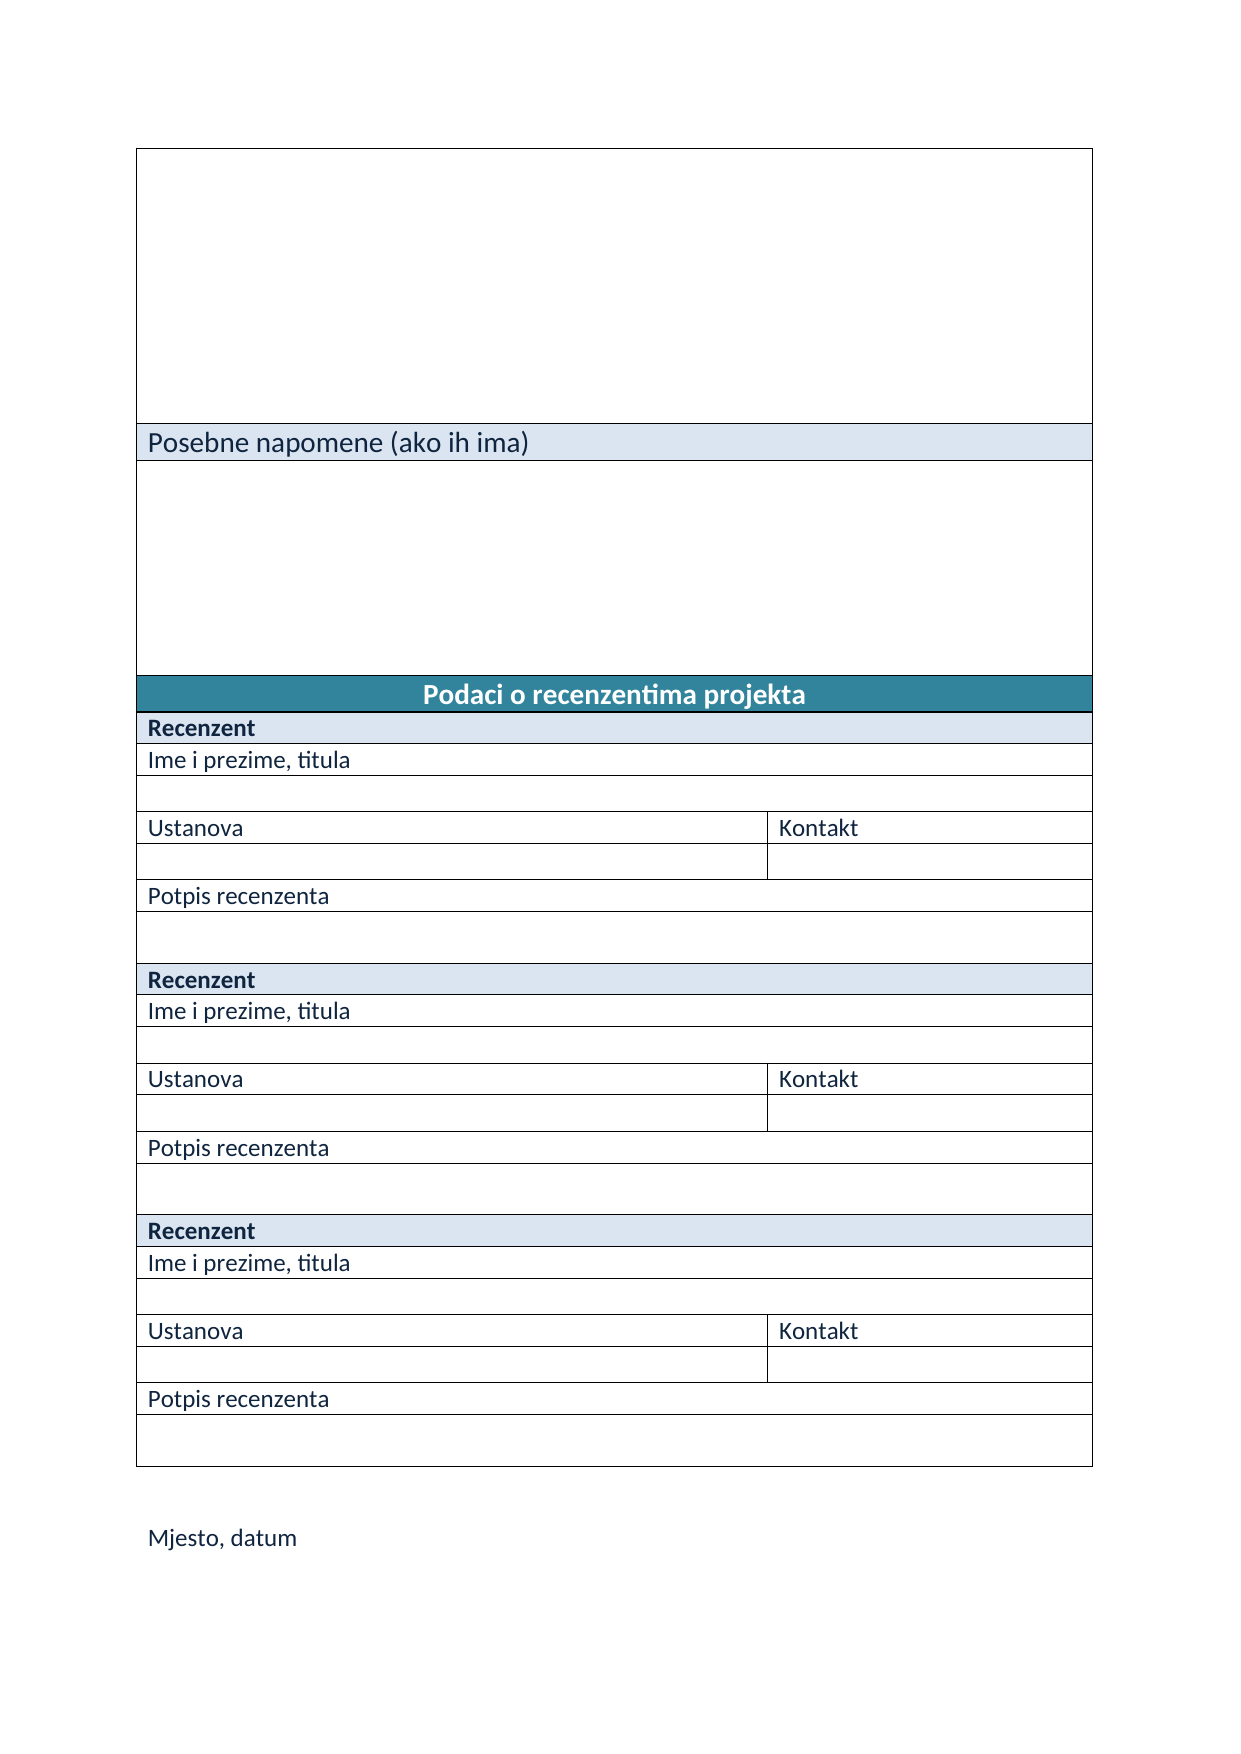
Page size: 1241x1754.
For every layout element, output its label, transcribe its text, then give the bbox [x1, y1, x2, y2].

table_cell [137, 844, 767, 879]
text Mjesto, datum [148, 1523, 1093, 1553]
table_cell Ustanova [137, 812, 767, 843]
table_cell [137, 461, 1092, 675]
table_cell Ustanova [137, 1064, 767, 1094]
table_cell [137, 1164, 1092, 1214]
table_cell [768, 1347, 1092, 1382]
table_cell Kontakt [768, 1064, 1092, 1094]
table_cell [137, 776, 1092, 811]
table_cell [137, 912, 1092, 963]
table_cell [768, 844, 1092, 879]
table_cell Ustanova [137, 1315, 767, 1346]
table_cell Kontakt [768, 812, 1092, 843]
table_cell [137, 1095, 767, 1131]
table_cell Potpis recenzenta [137, 1132, 1092, 1162]
table_cell Kontakt [768, 1315, 1092, 1346]
table_cell Posebne napomene (ako ih ima) [137, 424, 1092, 460]
table_cell [137, 1279, 1092, 1314]
table_cell Recenzent [137, 1215, 1092, 1246]
table_cell [137, 1347, 767, 1382]
table_cell [768, 1095, 1092, 1131]
table_cell [137, 149, 1092, 423]
table_cell Recenzent [137, 713, 1092, 743]
table_cell Ime i prezime, titula [137, 995, 1092, 1026]
table_cell [137, 1415, 1092, 1466]
table_cell Recenzent [137, 964, 1092, 994]
table_cell [137, 1027, 1092, 1063]
table_cell Potpis recenzenta [137, 880, 1092, 911]
table_cell Podaci o recenzentima projekta [137, 676, 1092, 711]
table_cell Ime i prezime, titula [137, 1247, 1092, 1277]
table_cell Ime i prezime, titula [137, 744, 1092, 774]
table_cell Potpis recenzenta [137, 1383, 1092, 1414]
